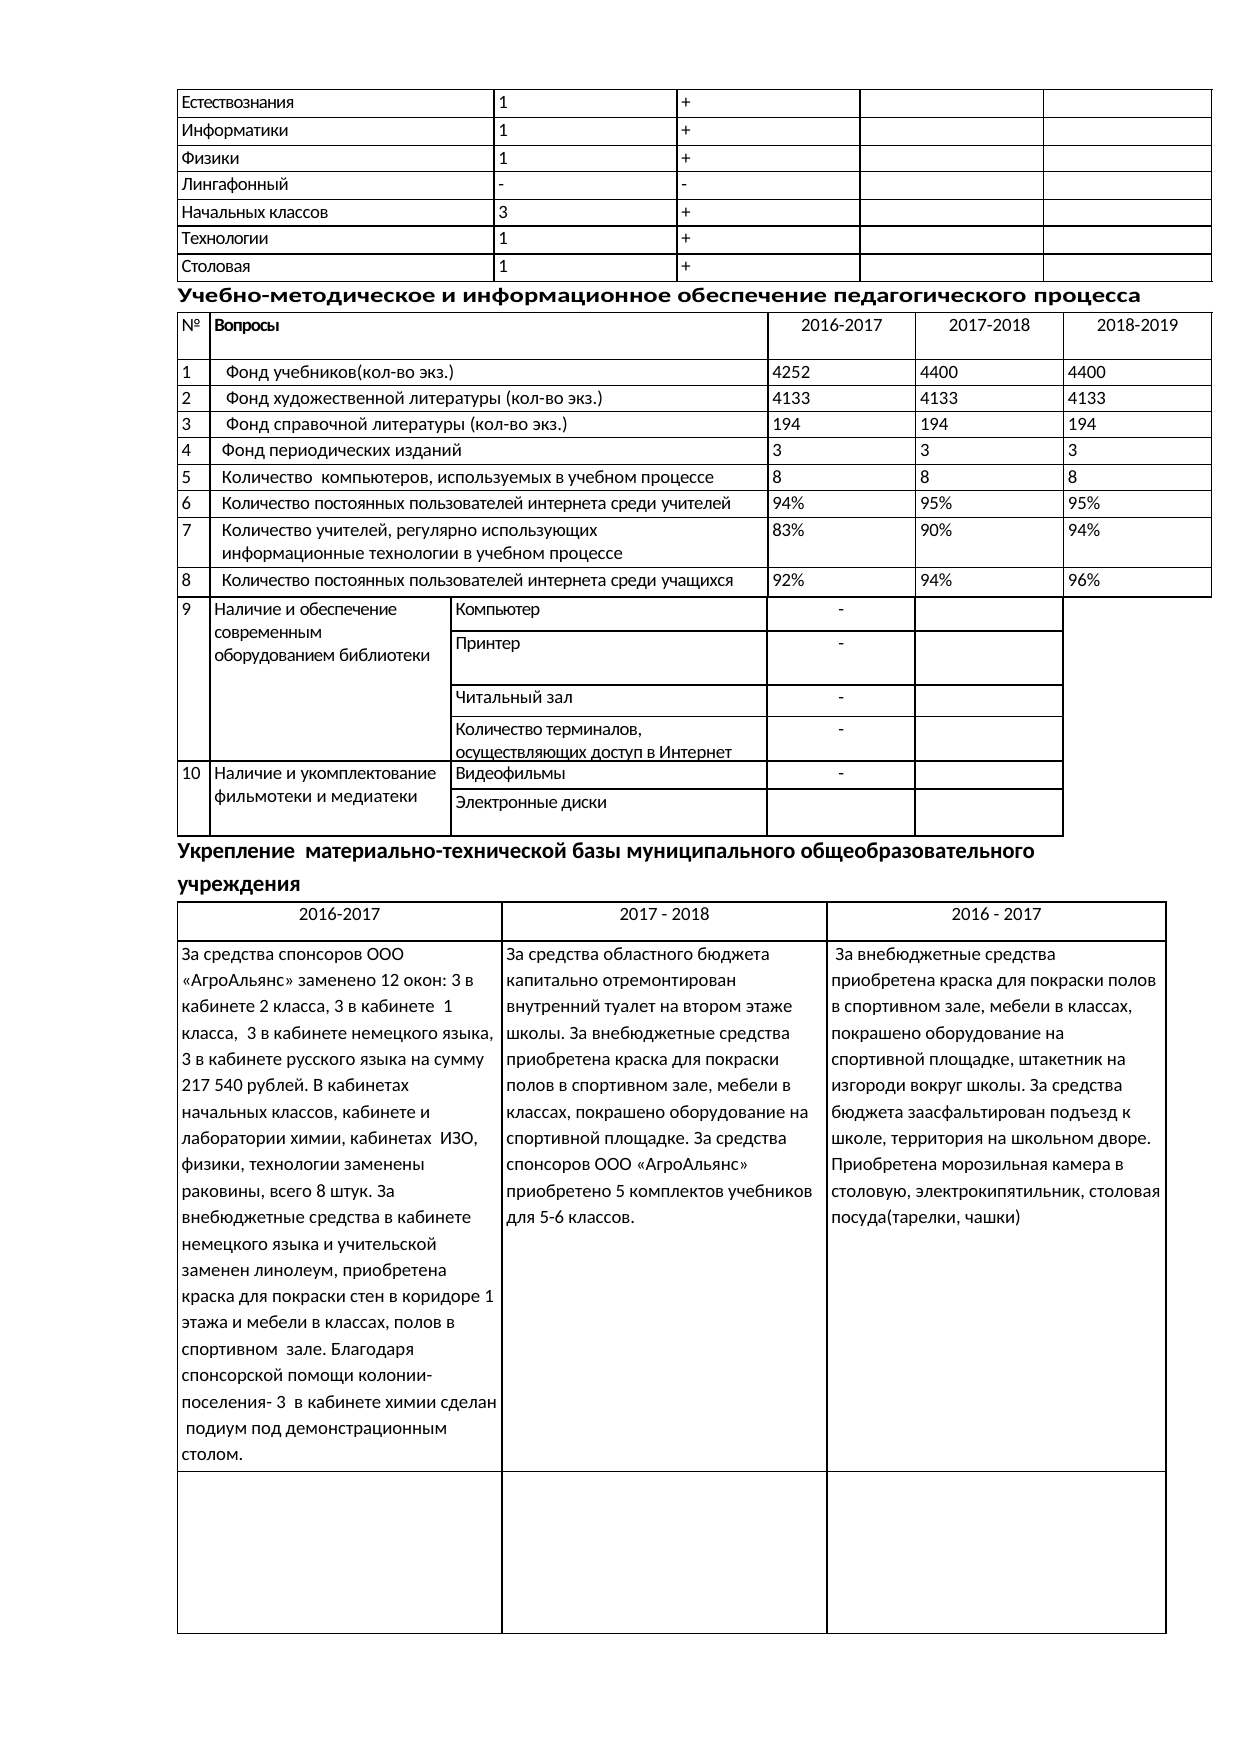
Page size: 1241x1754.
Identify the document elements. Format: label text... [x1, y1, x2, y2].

table_cell 83% [769, 518, 915, 567]
table_cell Лингафонный [178, 172, 493, 199]
table_cell 1 [495, 146, 676, 171]
table_cell 9 [178, 598, 209, 760]
table_header № [178, 313, 209, 358]
table_cell - [495, 172, 676, 199]
table_cell [1044, 200, 1211, 225]
table_cell Фонд учебников(кол-во экз.) [211, 360, 767, 384]
table_cell - [768, 632, 914, 684]
table_cell 8 [916, 465, 1063, 490]
table_cell [1044, 146, 1211, 171]
table_cell Физики [178, 146, 493, 171]
table_cell Фонд справочной литературы (кол-во экз.) [211, 412, 767, 437]
text Учебно-методическое и информационное обеспечение педагогического процесса [177, 282, 1152, 308]
table_cell 5 [178, 465, 209, 490]
table_cell 1 [495, 90, 676, 117]
table_cell 4133 [769, 386, 915, 411]
table_cell 4400 [1064, 360, 1211, 384]
table_cell 3 [178, 412, 209, 437]
table_cell [916, 598, 1062, 630]
table_cell [916, 762, 1062, 788]
table_cell 10 [178, 762, 209, 835]
table_cell [503, 1472, 826, 1633]
table_cell Информатики [178, 118, 493, 144]
table_header 2017 - 2018 [503, 903, 826, 940]
table_cell 4133 [1064, 386, 1211, 411]
table_cell [1044, 118, 1211, 144]
table_cell Компьютер [452, 598, 766, 630]
table_cell Видеофильмы [452, 762, 766, 788]
table_cell + [678, 118, 859, 144]
table_cell + [678, 255, 859, 281]
table_cell 4133 [916, 386, 1063, 411]
table_cell 2 [178, 386, 209, 411]
table_cell Наличие и укомплектование фильмотеки и медиатеки [211, 762, 450, 835]
table_cell 3 [916, 438, 1063, 464]
table_cell [861, 172, 1043, 199]
table_cell 1 [495, 118, 676, 144]
table_cell 90% [916, 518, 1063, 567]
table_cell 194 [769, 412, 915, 437]
table_cell 95% [1064, 491, 1211, 517]
table_cell 7 [178, 518, 209, 567]
table_cell [861, 200, 1043, 225]
table_cell 194 [916, 412, 1063, 437]
table_cell 8 [1064, 465, 1211, 490]
table_cell - [768, 717, 914, 760]
table_cell [1044, 172, 1211, 199]
table_header 2017-2018 [916, 313, 1063, 358]
table_cell 4 [178, 438, 209, 464]
table_cell [916, 790, 1062, 835]
table_cell Количество компьютеров, используемых в учебном процессе [211, 465, 767, 490]
table_cell + [678, 146, 859, 171]
table_header 2018-2019 [1064, 313, 1211, 358]
table_cell - [768, 686, 914, 716]
table_cell 3 [769, 438, 915, 464]
table_cell 4252 [769, 360, 915, 384]
table_cell 94% [916, 568, 1063, 596]
table_cell 96% [1064, 568, 1211, 596]
table_cell Количество учителей, регулярно использующих информационные технологии в учебном процессе [211, 518, 767, 567]
table_cell [916, 632, 1062, 684]
table_cell - [678, 172, 859, 199]
table_cell 95% [916, 491, 1063, 517]
table_cell За средства областного бюджета капитально отремонтирован внутренний туалет на втором этаже школы. За внебюджетные средства приобретена краска для покраски полов в спортивном зале, мебели в классах, покрашено оборудование на спортивной площадке. За средства спонсоров ООО «АгроАльянс» приобретено 5 комплектов учебников для 5-6 классов. [503, 942, 826, 1471]
table_cell [916, 717, 1062, 760]
table_cell Читальный зал [452, 686, 766, 716]
table_cell [861, 90, 1043, 117]
table_cell [861, 146, 1043, 171]
table_cell [768, 790, 914, 835]
table_cell [178, 1472, 501, 1633]
table_header 2016-2017 [178, 903, 501, 940]
table_header Вопросы [211, 313, 767, 358]
table_cell 3 [495, 200, 676, 225]
table_cell 6 [178, 491, 209, 517]
table_header 2016-2017 [769, 313, 915, 358]
table_cell [916, 686, 1062, 716]
table_cell 94% [769, 491, 915, 517]
table_cell 3 [1064, 438, 1211, 464]
table_cell [1044, 227, 1211, 253]
table_cell Количество постоянных пользователей интернета среди учителей [211, 491, 767, 517]
text Укрепление материально-технической базы муниципального общеобразовательного учреждения [177, 836, 1152, 897]
table_cell [828, 1472, 1165, 1633]
table_cell Количество постоянных пользователей интернета среди учащихся [211, 568, 767, 596]
table_cell - [768, 598, 914, 630]
table_cell + [678, 90, 859, 117]
table_cell 92% [769, 568, 915, 596]
table_cell [861, 118, 1043, 144]
table_cell 8 [178, 568, 209, 596]
table_header 2016 - 2017 [828, 903, 1165, 940]
table_cell Количество терминалов, осуществляющих доступ в Интернет [452, 717, 766, 760]
table_cell За внебюджетные средства приобретена краска для покраски полов в спортивном зале, мебели в классах, покрашено оборудование на спортивной площадке, штакетник на изгороди вокруг школы. За средства бюджета заасфальтирован подъезд к школе, территория на школьном дворе. Приобретена морозильная камера в столовую, электрокипятильник, столовая посуда(тарелки, чашки) [828, 942, 1165, 1471]
table_cell Электронные диски [452, 790, 766, 835]
table_cell Начальных классов [178, 200, 493, 225]
table_cell 1 [495, 227, 676, 253]
table_cell + [678, 227, 859, 253]
table_cell Технологии [178, 227, 493, 253]
table_cell [1044, 90, 1211, 117]
table_cell [861, 255, 1043, 281]
table_cell [1044, 255, 1211, 281]
table_cell Естествознания [178, 90, 493, 117]
table_cell 4400 [916, 360, 1063, 384]
table_cell 8 [769, 465, 915, 490]
table_cell [861, 227, 1043, 253]
table_cell Столовая [178, 255, 493, 281]
table_cell Наличие и обеспечение современным оборудованием библиотеки [211, 598, 450, 760]
table_cell 194 [1064, 412, 1211, 437]
table_cell Фонд художественной литературы (кол-во экз.) [211, 386, 767, 411]
table_cell - [768, 762, 914, 788]
table_cell Принтер [452, 632, 766, 684]
table_cell 1 [495, 255, 676, 281]
table_cell + [678, 200, 859, 225]
table_cell 94% [1064, 518, 1211, 567]
table_cell 1 [178, 360, 209, 384]
